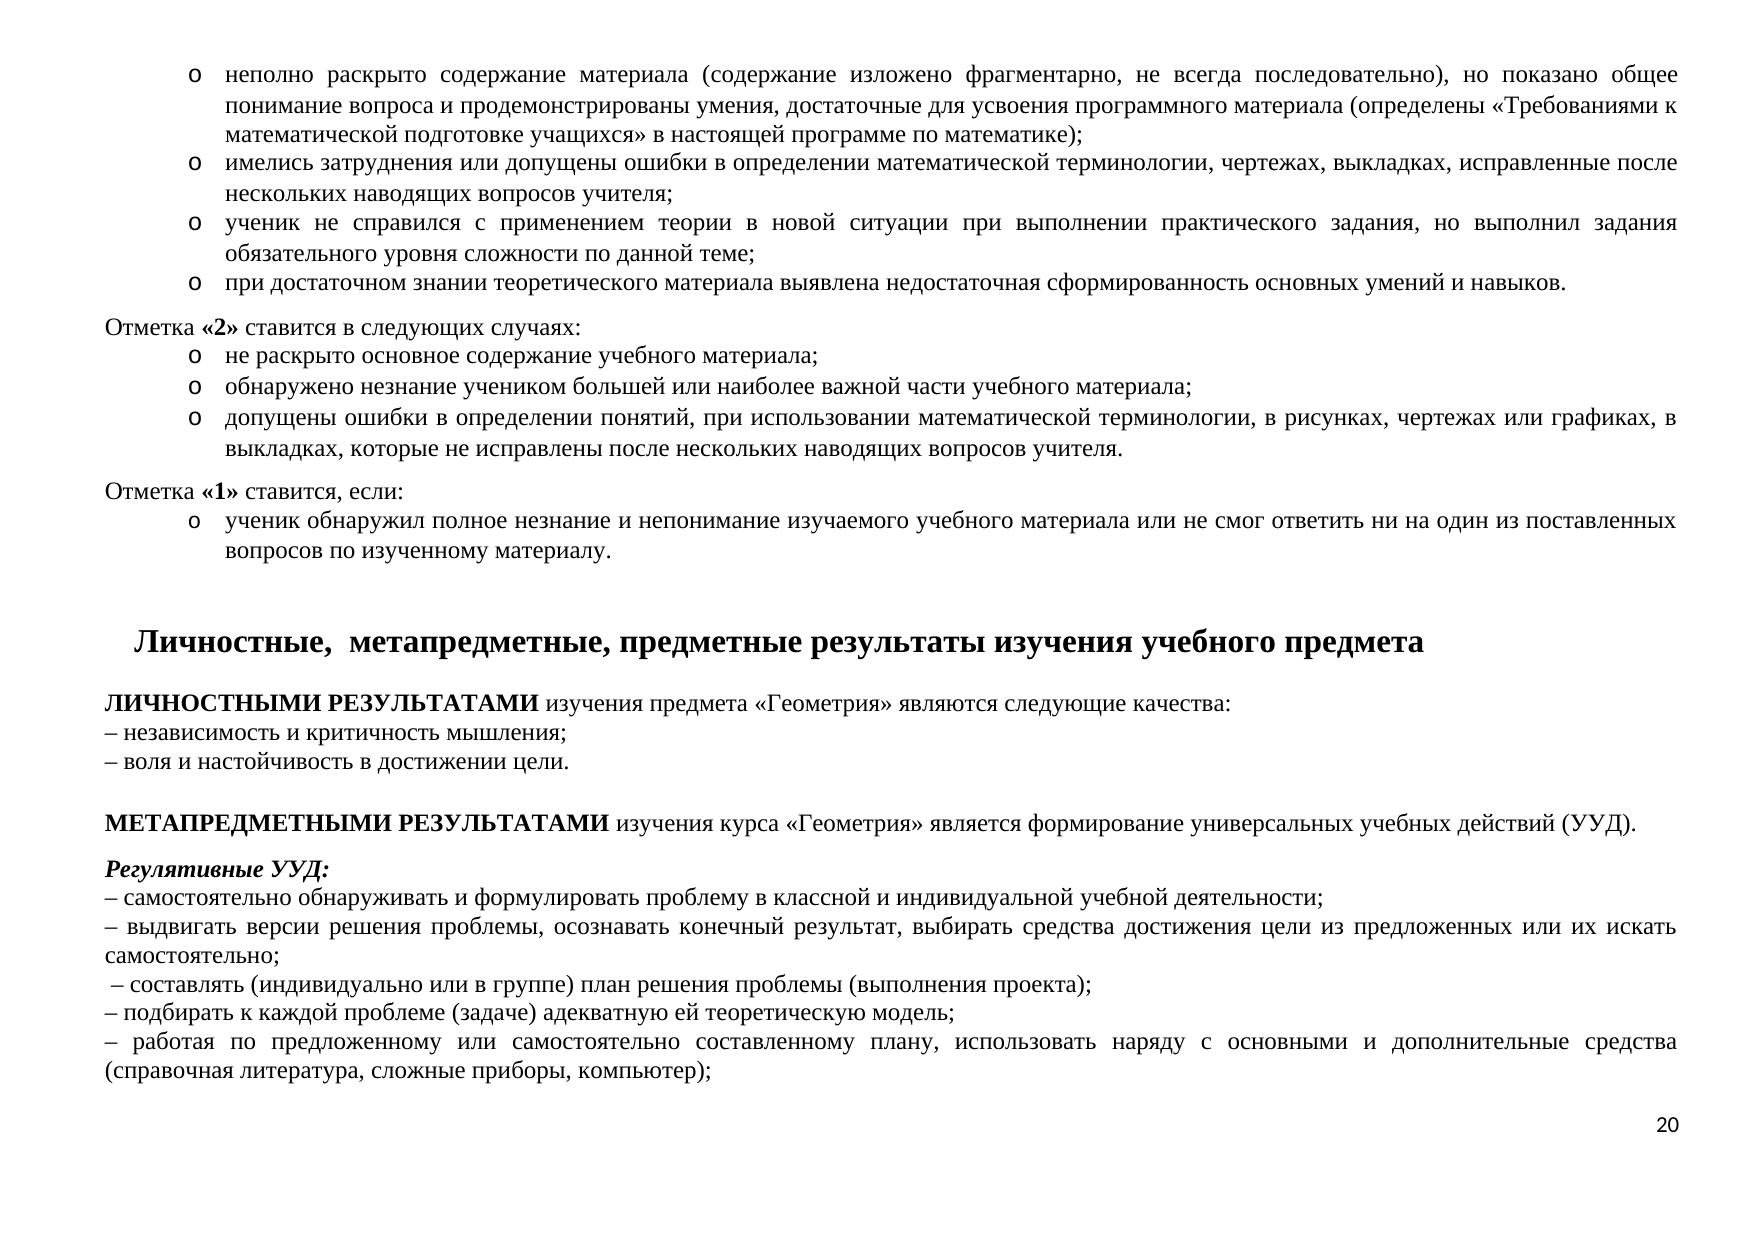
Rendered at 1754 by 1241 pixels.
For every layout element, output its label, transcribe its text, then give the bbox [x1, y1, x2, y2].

list допущены ошибки в определении понятий, при использовании математической терминологии, в рисунках, чертежах или графиках, в выкладках, которые не исправлены после нескольких наводящих вопросов учителя. [187, 402, 1679, 462]
text – составлять (индивидуально или в группе) план решения проблемы (выполнения проекта); [104, 969, 1679, 997]
text ЛИЧНОСТНЫМИ РЕЗУЛЬТАТАМИ изучения предмета «Геометрия» являются следующие качества: [104, 688, 1679, 717]
text – воля и настойчивость в достижении цели. [104, 746, 1679, 775]
text Личностные, метапредметные, предметные результаты изучения учебного предмета [134, 621, 1679, 660]
text Отметка «2» ставится в следующих случаях: [75, 312, 1679, 341]
list при достаточном знании теоретического материала выявлена недостаточная сформированность основных умений и навыков. [187, 267, 1679, 297]
text Отметка «1» ставится, если: [75, 476, 1679, 505]
text МЕТАПРЕДМЕТНЫМИ РЕЗУЛЬТАТАМИ изучения курса «Геометрия» является формирование универсальных учебных действий (УУД). [104, 808, 1679, 837]
text – подбирать к каждой проблеме (задаче) адекватную ей теоретическую модель; [104, 997, 1679, 1026]
text – выдвигать версии решения проблемы, осознавать конечный результат, выбирать средства достижения цели из предложенных или их искать самостоятельно; [104, 911, 1679, 969]
list имелись затруднения или допущены ошибки в определении математической терминологии, чертежах, выкладках, исправленные после нескольких наводящих вопросов учителя; [187, 147, 1679, 207]
list ученик обнаружил полное незнание и непонимание изучаемого учебного материала или не смог ответить ни на один из поставленных вопросов по изученному материалу. [187, 505, 1679, 564]
text – самостоятельно обнаруживать и формулировать проблему в классной и индивидуальной учебной деятельности; [104, 882, 1679, 911]
list неполно раскрыто содержание материала (содержание изложено фрагментарно, не всегда последовательно), но показано общее понимание вопроса и продемонстрированы умения, достаточные для усвоения программного материала (определены «Требованиями к математической подготовке учащихся» в настоящей программе по математике); [187, 59, 1679, 147]
text Регулятивные УУД: [104, 854, 1679, 882]
text – работая по предложенному или самостоятельно составленному плану, использовать наряду с основными и дополнительные средства (справочная литература, сложные приборы, компьютер); [104, 1026, 1679, 1084]
list не раскрыто основное содержание учебного материала; [187, 341, 1679, 371]
list ученик не справился с применением теории в новой ситуации при выполнении практического задания, но выполнил задания обязательного уровня сложности по данной теме; [187, 207, 1679, 267]
list обнаружено незнание учеником большей или наиболее важной части учебного материала; [187, 371, 1679, 402]
text – независимость и критичность мышления; [104, 717, 1679, 746]
